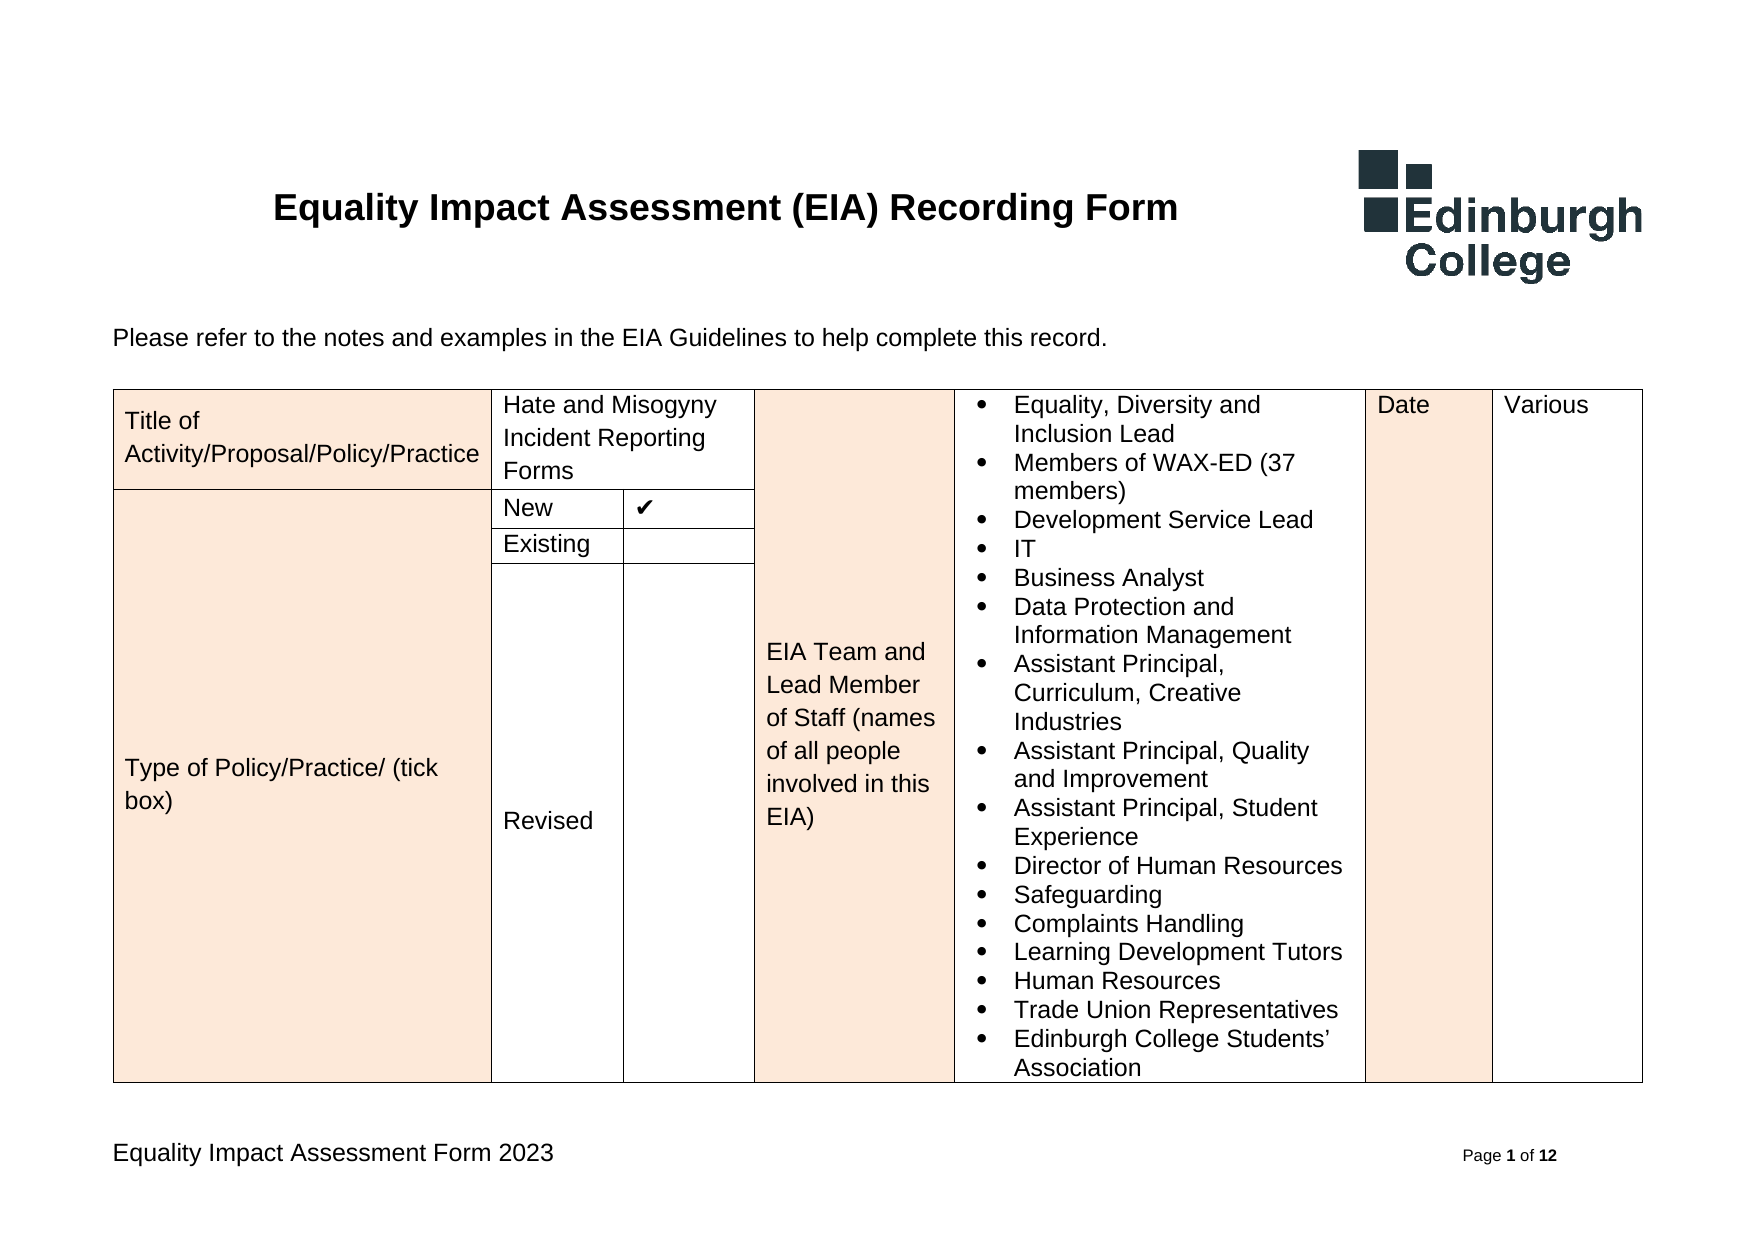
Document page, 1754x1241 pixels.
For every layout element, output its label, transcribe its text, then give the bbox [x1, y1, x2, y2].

table_cell [624, 529, 754, 562]
table_cell New [492, 490, 623, 528]
table_header Equality, Diversity and Inclusion Lead Members of WAX-ED (37 members) Development Service Lead IT Business Analyst Data Protection and Information Management Assistant Principal, Curriculum, Creative Industries Assistant Principal, Quality and Improvement Assistant Principal, Student Experience Director of Human Resources Safeguarding Complaints Handling Learning Development Tutors Human Resources Trade Union Representatives Edinburgh College Students’ Association [955, 390, 1365, 1082]
table_cell Revised [492, 564, 623, 1082]
text Equality Impact Assessment (EIA) Recording Form [112, 185, 1358, 228]
table_header EIA Team and Lead Member of Staff (names of all people involved in this EIA) [755, 390, 954, 1082]
table_header Various [1493, 390, 1642, 1082]
table_cell Existing [492, 529, 623, 562]
table_header Hate and Misogyny Incident Reporting Forms [492, 390, 754, 489]
table_header Title of Activity/Proposal/Policy/Practice [114, 390, 491, 489]
table_cell ✔ [624, 490, 754, 528]
table_cell [624, 564, 754, 1082]
text Please refer to the notes and examples in the EIA Guidelines to help complete this record. [112, 323, 1641, 352]
picture [1358, 150, 1642, 284]
table_header Date [1366, 390, 1492, 1082]
table_cell Type of Policy/Practice/ (tick box) [114, 490, 491, 1082]
